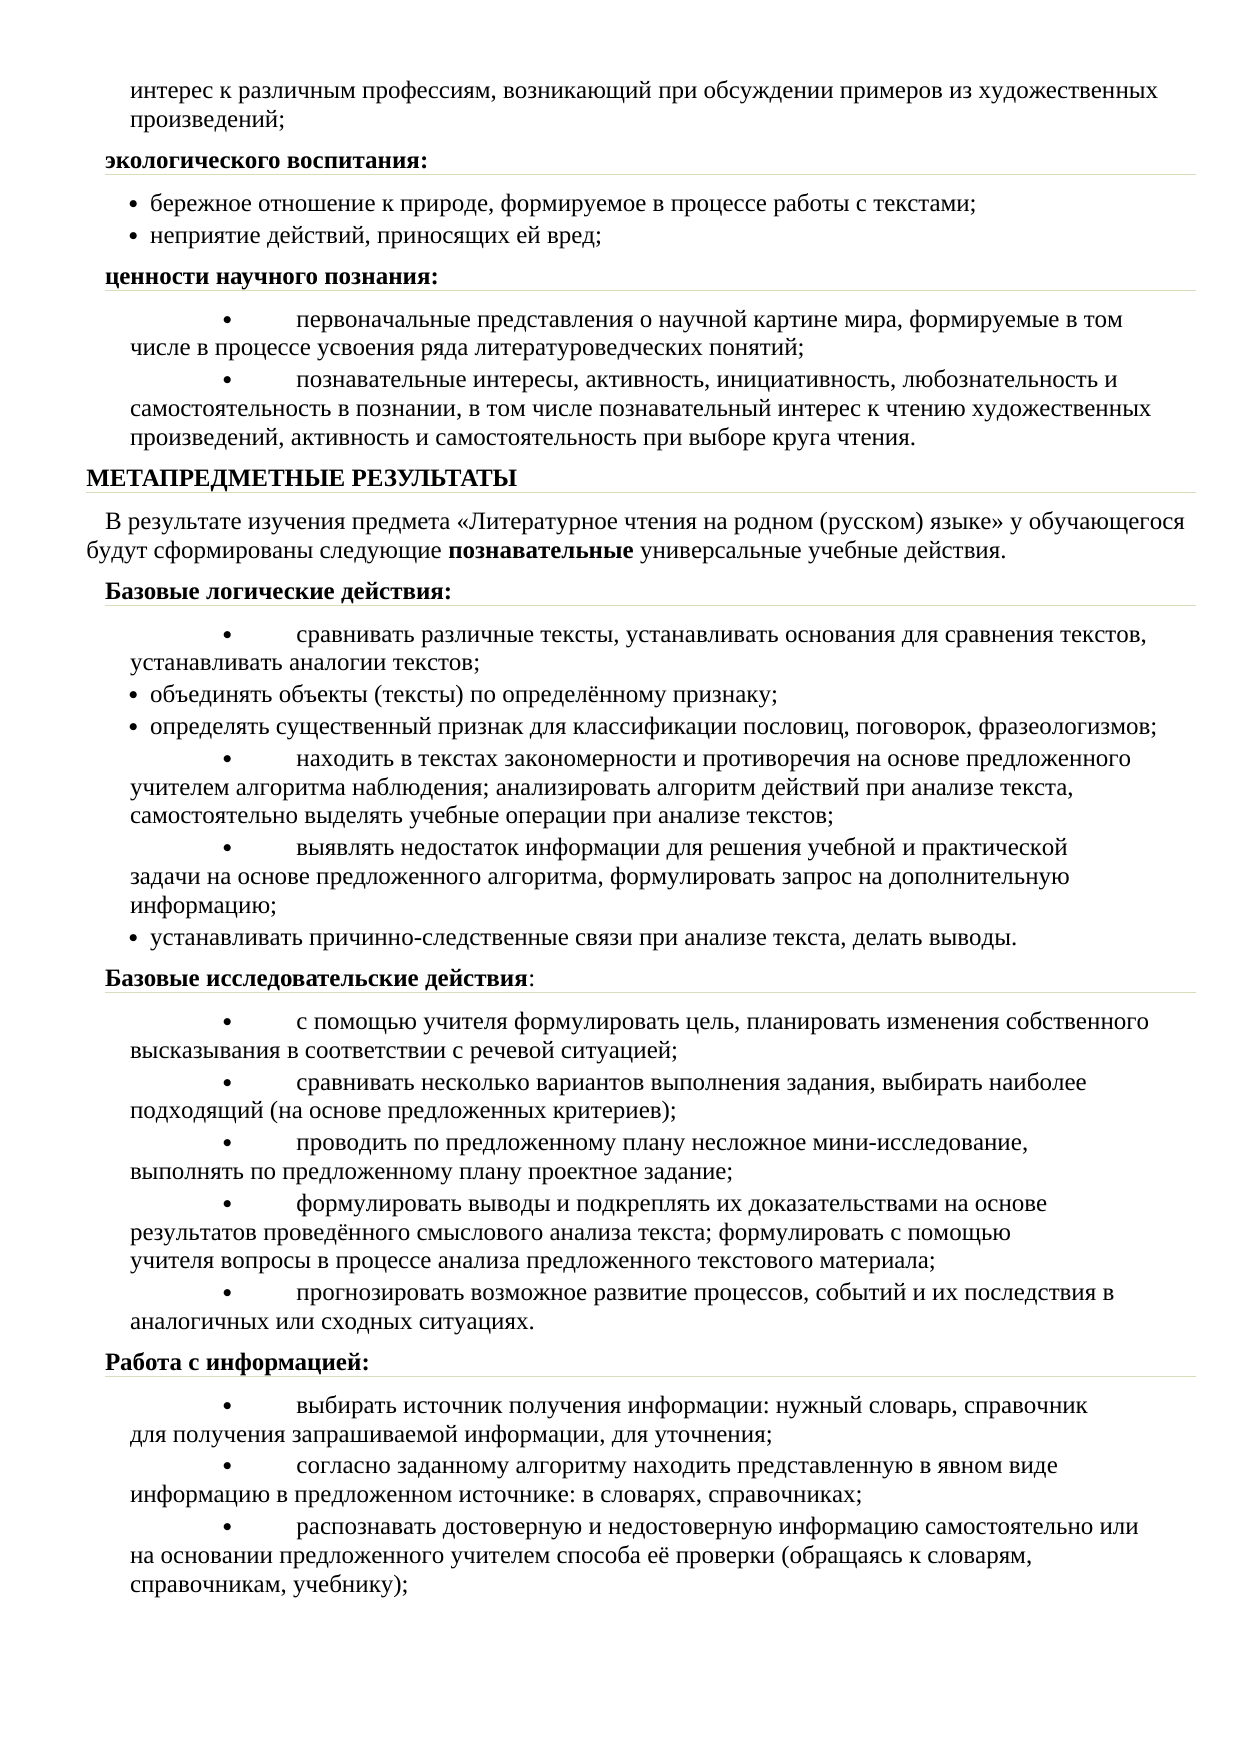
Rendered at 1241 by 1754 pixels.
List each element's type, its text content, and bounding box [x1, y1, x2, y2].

list неприятие действий, приносящих ей вред; [129, 220, 1196, 248]
text В результате изучения предмета «Литературное чтения на родном (русском) языке» у обучающегося будут сформированы следующие познавательные универсальные учебные действия. [86, 506, 1196, 563]
list бережное отношение к природе, формируемое в процессе работы с текстами; [129, 188, 1196, 217]
list прогнозировать возможное развитие процессов, событий и их последствия в аналогичных или сходных ситуациях. [130, 1277, 1175, 1335]
list сравнивать различные тексты, устанавливать основания для сравнения текстов, устанавливать аналогии текстов; [130, 619, 1176, 676]
list объединять объекты (тексты) по определённому признаку; [129, 679, 1196, 708]
text ценности научного познания: [105, 261, 1196, 290]
list выявлять недостаток информации для решения учебной и практической задачи на основе предложенного алгоритма, формулировать запрос на дополнительную информацию; [130, 832, 1124, 919]
list формулировать выводы и подкреплять их доказательствами на основе результатов проведённого смыслового анализа текста; формулировать с помощью учителя вопросы в процессе анализа предложенного текстового материала; [130, 1188, 1082, 1274]
list с помощью учителя формулировать цель, планировать изменения собственного высказывания в соответствии с речевой ситуацией; [130, 1006, 1176, 1063]
list распознавать достоверную и недостоверную информацию самостоятельно или на основании предложенного учителем способа её проверки (обращаясь к словарям, справочникам, учебнику); [130, 1511, 1166, 1597]
list выбирать источник получения информации: нужный словарь, справочник для получения запрашиваемой информации, для уточнения; [130, 1390, 1119, 1447]
list устанавливать причинно-следственные связи при анализе текста, делать выводы. [129, 922, 1196, 951]
list находить в текстах закономерности и противоречия на основе предложенного учителем алгоритма наблюдения; анализировать алгоритм действий при анализе текста, самостоятельно выделять учебные операции при анализе текстов; [130, 743, 1141, 829]
list познавательные интересы, активность, инициативность, любознательность и самостоятельность в познании, в том числе познавательный интерес к чтению художественных произведений, активность и самостоятельность при выборе круга чтения. [130, 364, 1163, 451]
text Работа с информацией: [105, 1347, 1196, 1376]
text Базовые исследовательские действия: [105, 963, 1196, 992]
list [130, 75, 1164, 132]
list первоначальные представления о научной картине мира, формируемые в том числе в процессе усвоения ряда литературоведческих понятий; [130, 304, 1180, 361]
list определять существенный признак для классификации пословиц, поговорок, фразеологизмов; [129, 711, 1196, 740]
text МЕТАПРЕДМЕТНЫЕ РЕЗУЛЬТАТЫ [86, 463, 1196, 492]
list согласно заданному алгоритму находить представленную в явном виде информацию в предложенном источнике: в словарях, справочниках; [130, 1451, 1092, 1508]
list проводить по предложенному плану несложное мини-исследование, выполнять по предложенному плану проектное задание; [130, 1127, 1050, 1185]
list сравнивать несколько вариантов выполнения задания, выбирать наиболее подходящий (на основе предложенных критериев); [130, 1067, 1135, 1124]
text Базовые логические действия: [105, 576, 1196, 605]
text экологического воспитания: [105, 145, 1196, 174]
